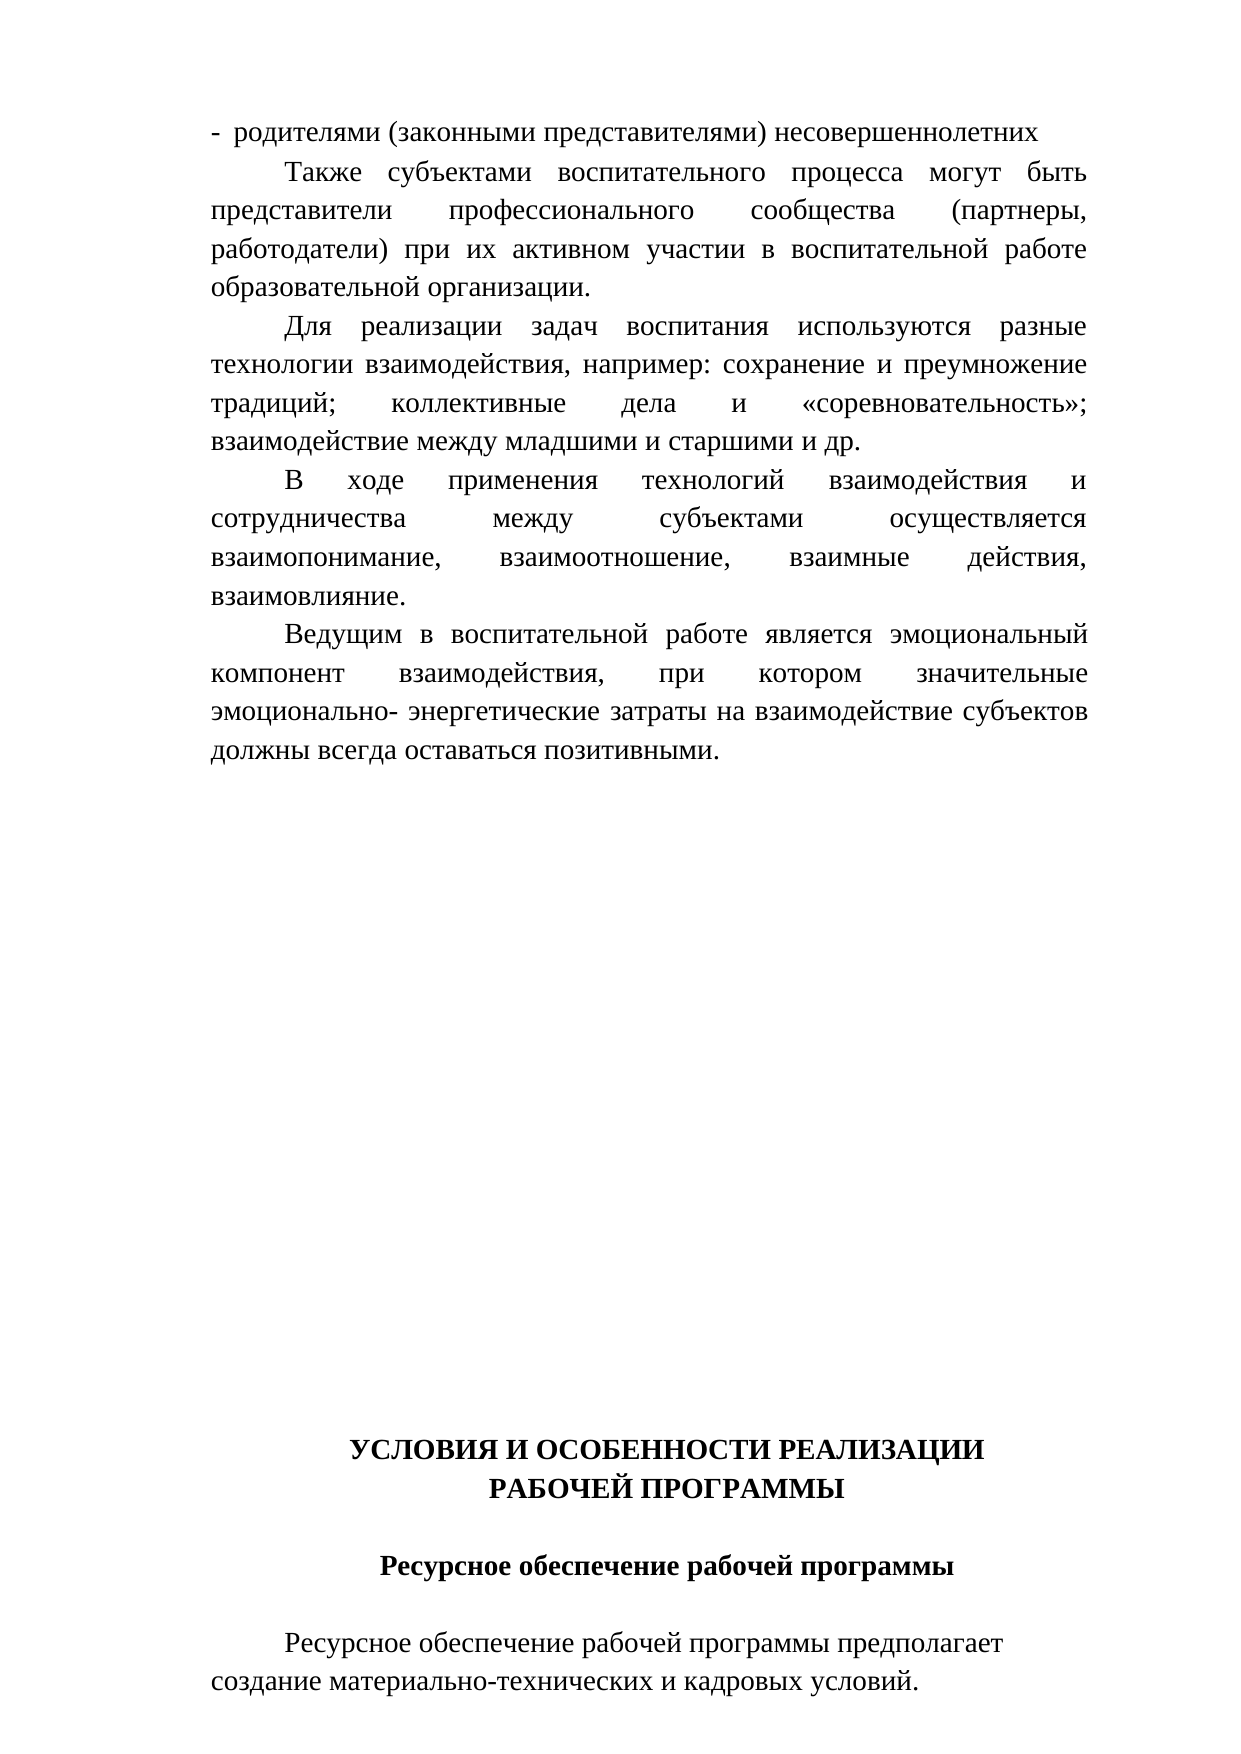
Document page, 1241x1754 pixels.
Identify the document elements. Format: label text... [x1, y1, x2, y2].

text Ведущим в воспитательной работе является эмоциональный компонент взаимодействия, при котором значительные эмоционально- энергетические затраты на взаимодействие субъектов должны всегда оставаться позитивными. [211, 616, 1088, 765]
text Ресурсное обеспечение рабочей программы предполагает создание материально-технических и кадровых условий. [211, 1625, 1060, 1697]
text УСЛОВИЯ И ОСОБЕННОСТИ РЕАЛИЗАЦИИ РАБОЧЕЙ ПРОГРАММЫ [295, 1432, 1038, 1504]
text - родителями (законными представителями) несовершеннолетних [211, 108, 1109, 148]
text Ресурсное обеспечение рабочей программы [295, 1548, 1038, 1581]
text Для реализации задач воспитания используются разные технологии взаимодействия, например: сохранение и преумножение традиций; коллективные дела и «соревновательность»; взаимодействие между младшими и старшими и др. [211, 308, 1087, 457]
text В ходе применения технологий взаимодействия и сотрудничества между субъектами осуществляется взаимопонимание, взаимоотношение, взаимные действия, взаимовлияние. [211, 462, 1087, 611]
text Также субъектами воспитательного процесса могут быть представители профессионального сообщества (партнеры, работодатели) при их активном участии в воспитательной работе образовательной организации. [211, 154, 1087, 303]
